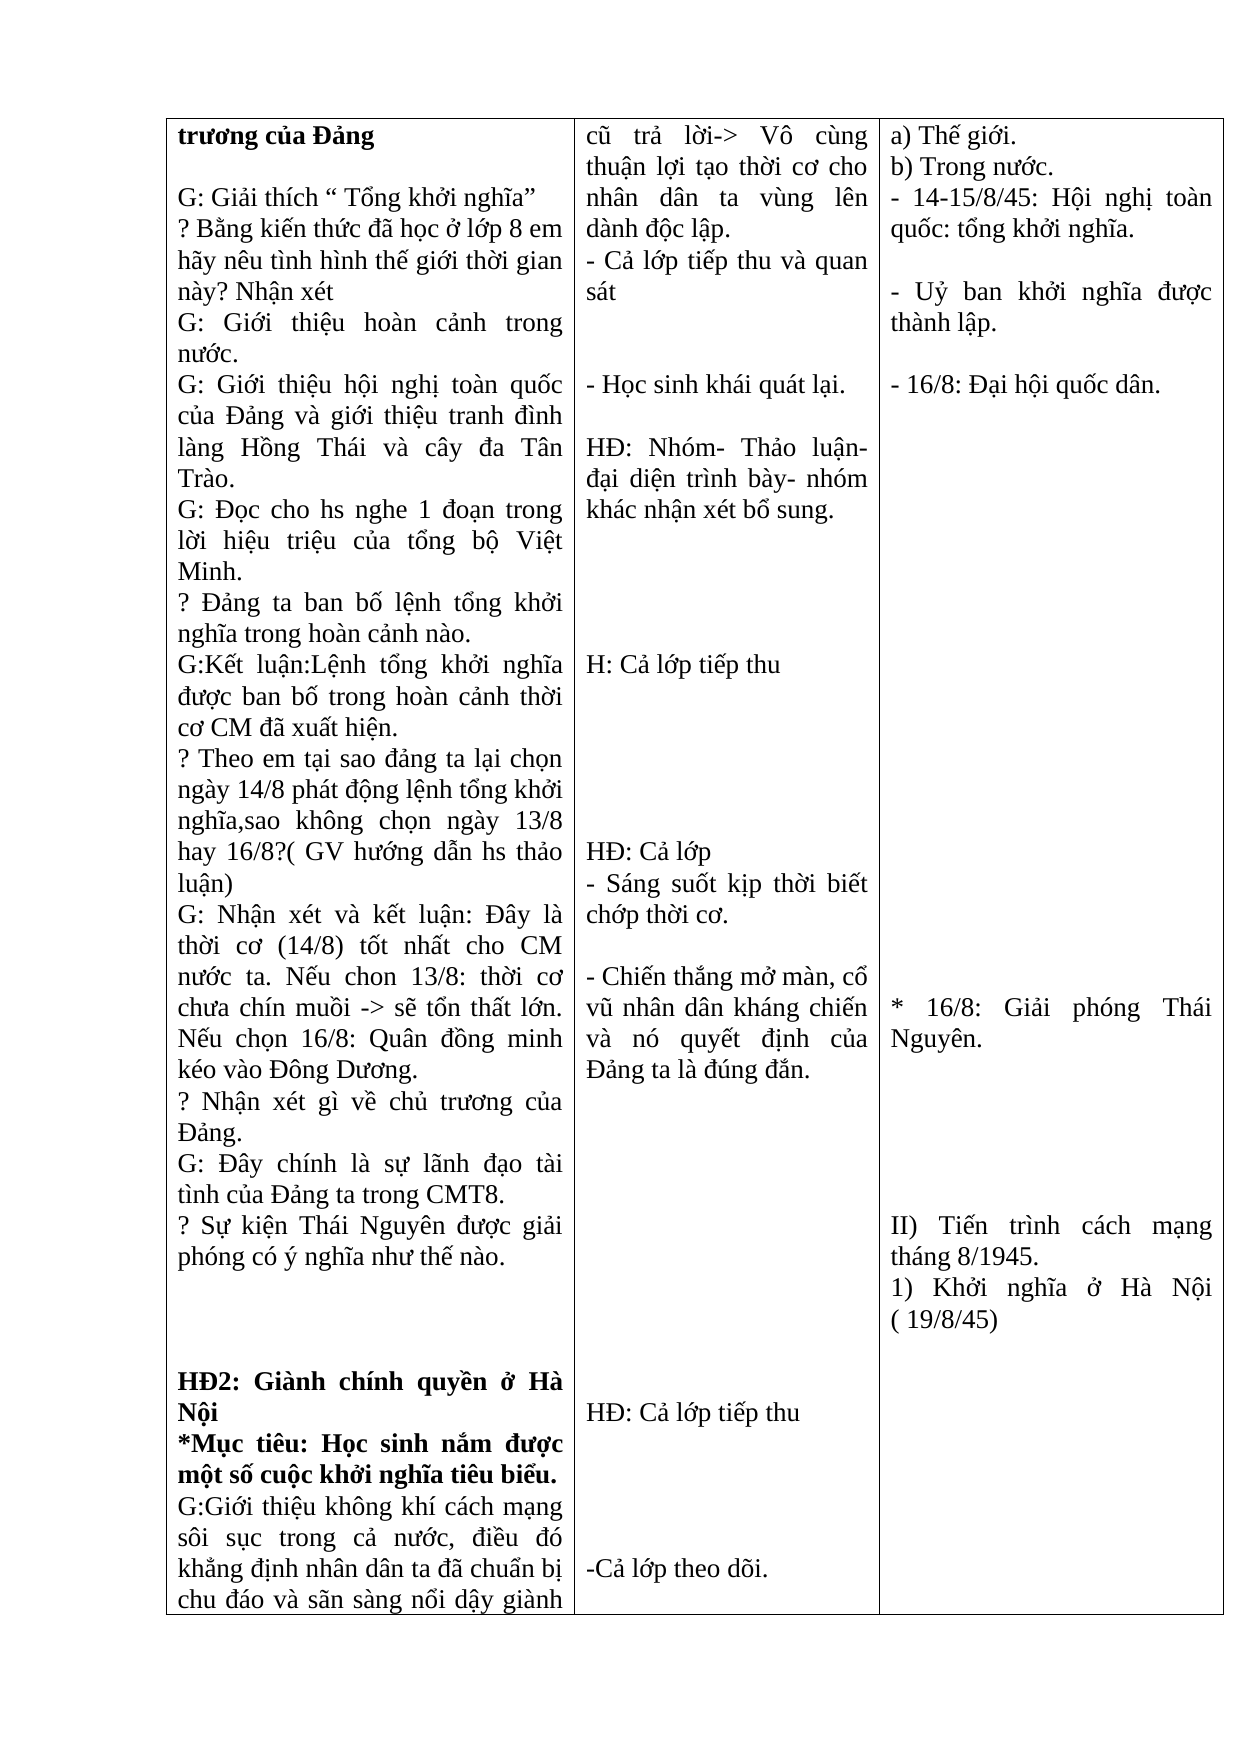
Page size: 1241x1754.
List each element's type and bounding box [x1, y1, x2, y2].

table_header [167, 119, 574, 1614]
table_header [880, 119, 1223, 1614]
table_header [575, 119, 879, 1614]
